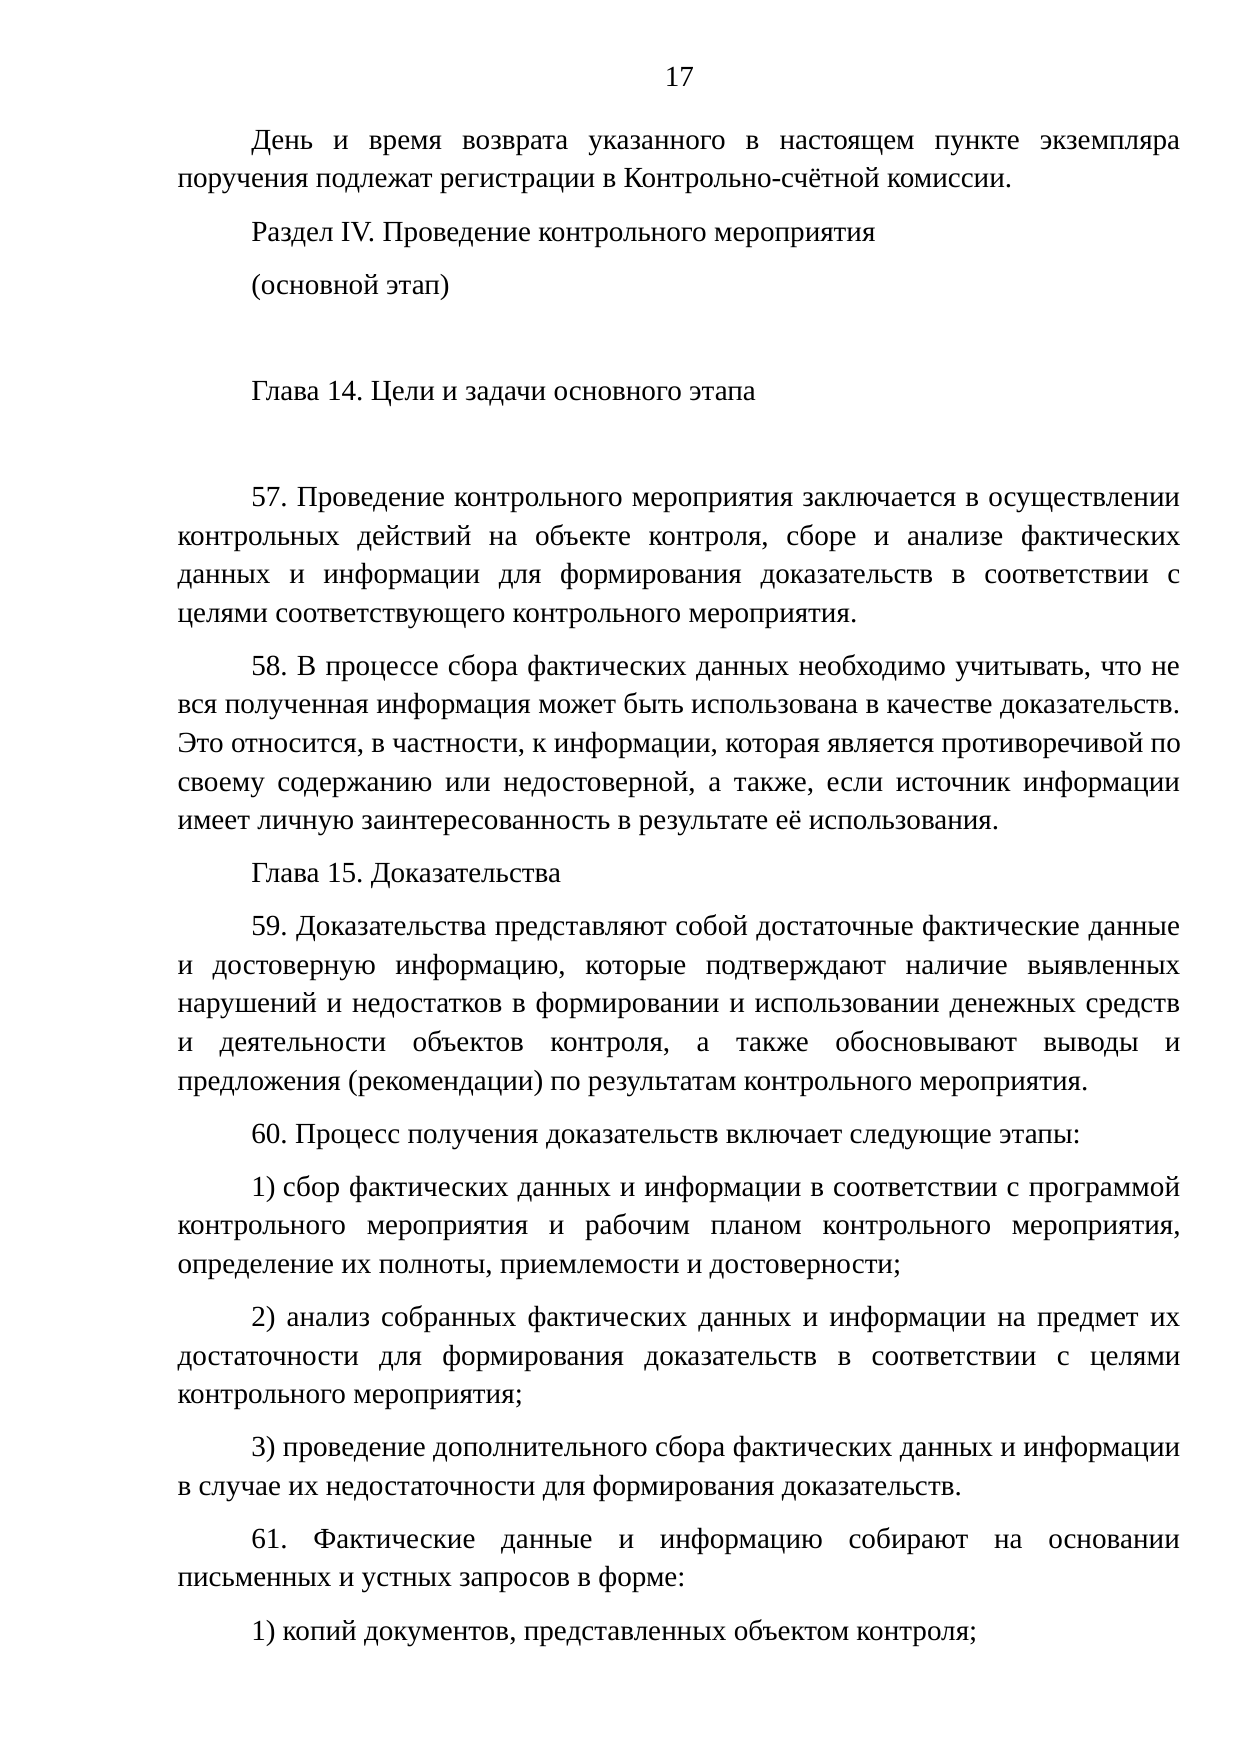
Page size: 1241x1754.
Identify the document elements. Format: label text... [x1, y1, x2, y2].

text (основной этап) [177, 267, 1181, 300]
text 58. В процессе сбора фактических данных необходимо учитывать, что не вся полученная информация может быть использована в качестве доказательств. Это относится, в частности, к информации, которая является противоречивой по своему содержанию или недостоверной, а также, если источник информации имеет личную заинтересованность в результате её использования. [177, 648, 1181, 836]
text 1) копий документов, представленных объектом контроля; [177, 1613, 1181, 1646]
text 61. Фактические данные и информацию собирают на основании письменных и устных запросов в форме: [177, 1521, 1181, 1593]
text 3) проведение дополнительного сбора фактических данных и информации в случае их недостаточности для формирования доказательств. [177, 1429, 1181, 1501]
text 1) сбор фактических данных и информации в соответствии с программой контрольного мероприятия и рабочим планом контрольного мероприятия, определение их полноты, приемлемости и достоверности; [177, 1169, 1181, 1279]
text Раздел IV. Проведение контрольного мероприятия [177, 214, 1181, 247]
text 60. Процесс получения доказательств включает следующие этапы: [177, 1116, 1181, 1149]
text Глава 15. Доказательства [177, 855, 1181, 889]
text 57. Проведение контрольного мероприятия заключается в осуществлении контрольных действий на объекте контроля, сборе и анализе фактических данных и информации для формирования доказательств в соответствии с целями соответствующего контрольного мероприятия. [177, 479, 1181, 628]
text Глава 14. Цели и задачи основного этапа [177, 373, 1181, 407]
text 59. Доказательства представляют собой достаточные фактические данные и достоверную информацию, которые подтверждают наличие выявленных нарушений и недостатков в формировании и использовании денежных средств и деятельности объектов контроля, а также обосновывают выводы и предложения (рекомендации) по результатам контрольного мероприятия. [177, 908, 1181, 1096]
text День и время возврата указанного в настоящем пункте экземпляра поручения подлежат регистрации в Контрольно-счётной комиссии. [177, 122, 1181, 194]
text 2) анализ собранных фактических данных и информации на предмет их достаточности для формирования доказательств в соответствии с целями контрольного мероприятия; [177, 1299, 1181, 1410]
